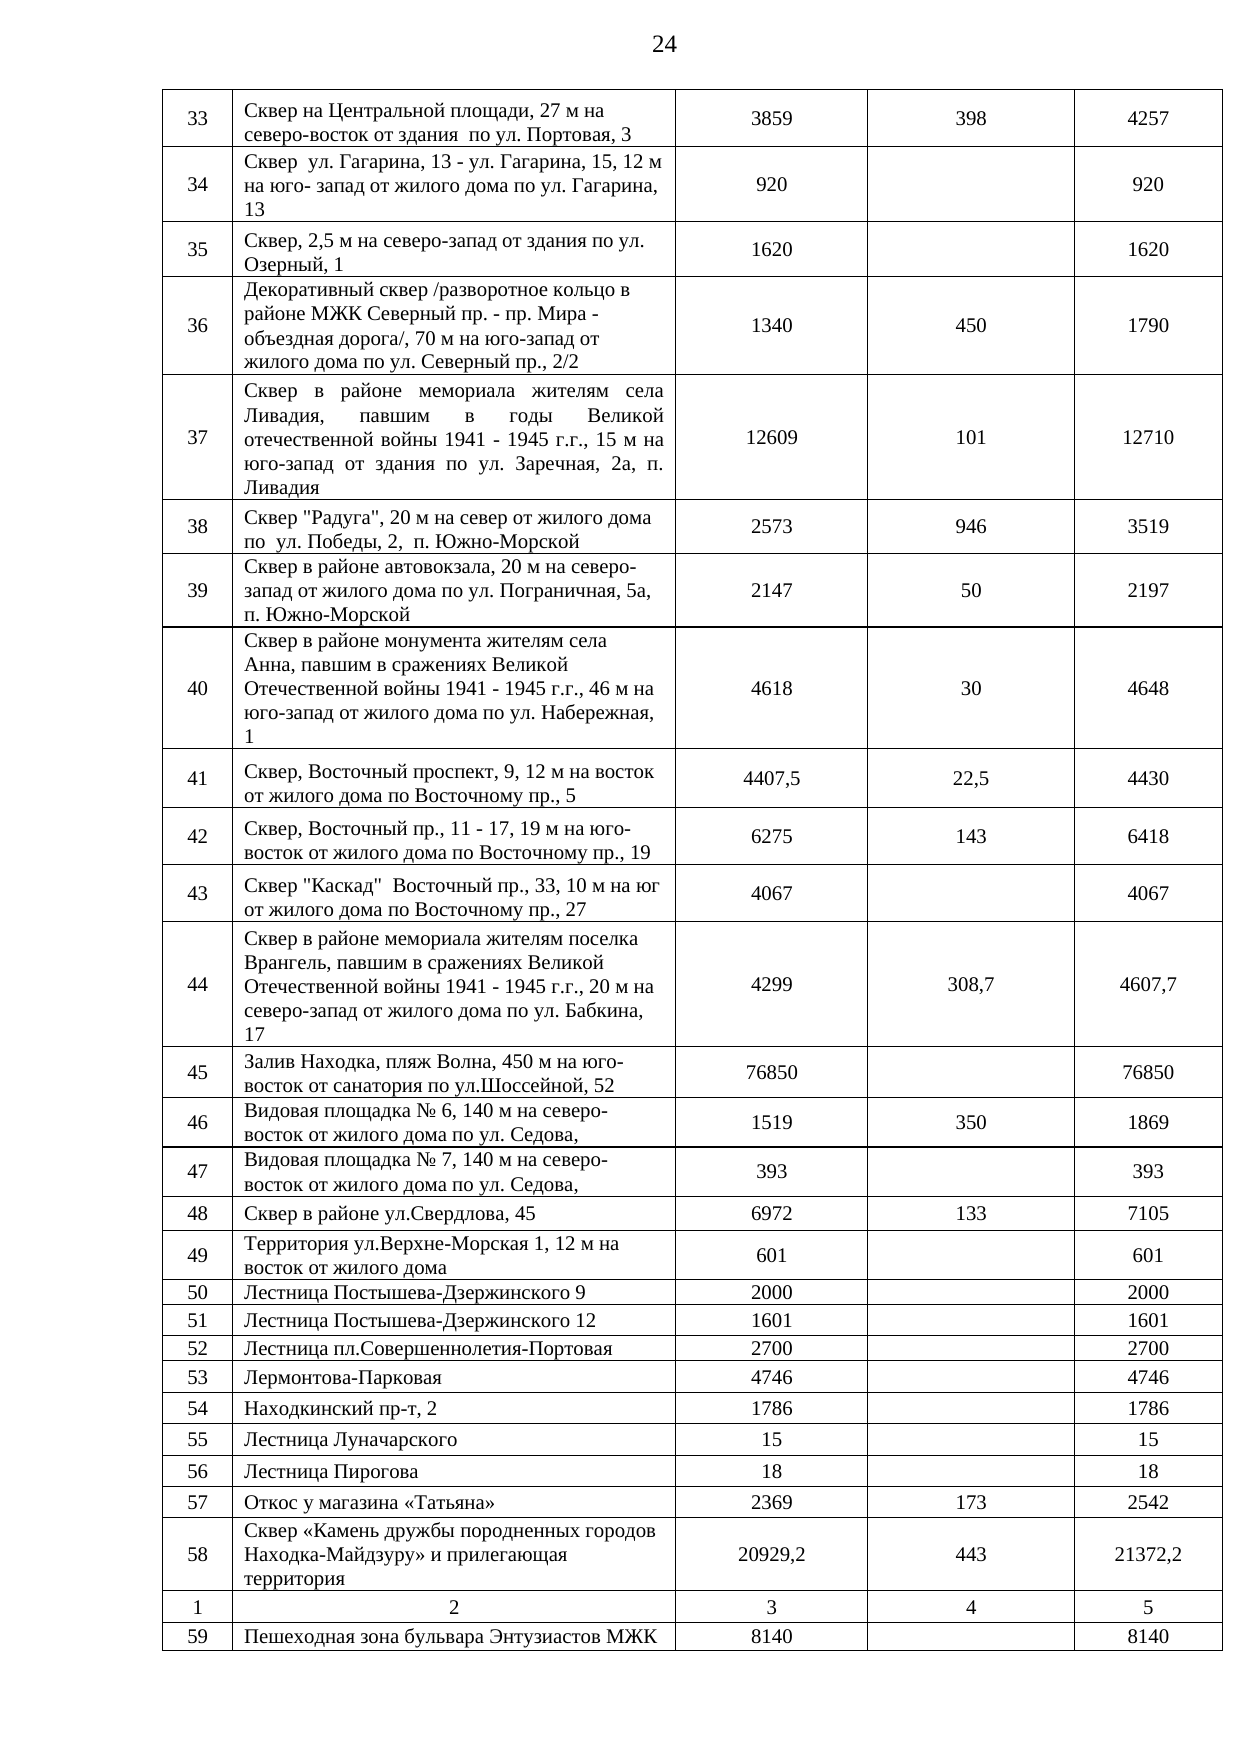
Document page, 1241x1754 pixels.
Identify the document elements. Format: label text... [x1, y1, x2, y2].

table_cell 18 [676, 1456, 867, 1486]
table_cell Сквер в районе мемориала жителям села Ливадия, павшим в годы Великой отечественной войны 1941 - 1945 г.г., 15 м на юго-запад от здания по ул. Заречная, 2а, п. Ливадия [233, 375, 675, 499]
table_cell 4648 [1075, 628, 1222, 748]
table_cell 53 [163, 1361, 232, 1392]
table_cell 35 [163, 222, 232, 276]
table_cell 55 [163, 1424, 232, 1454]
table_cell 15 [1075, 1424, 1222, 1454]
table_cell [868, 1336, 1074, 1360]
table_cell 12710 [1075, 375, 1222, 499]
table_cell Лестница Пирогова [233, 1456, 675, 1486]
table_cell 101 [868, 375, 1074, 499]
table_cell 920 [1075, 147, 1222, 221]
table_cell 6972 [676, 1197, 867, 1230]
table_cell 15 [676, 1424, 867, 1454]
table_cell 2573 [676, 500, 867, 553]
table_cell 1519 [676, 1098, 867, 1146]
table_cell [868, 865, 1074, 921]
table_cell 18 [1075, 1456, 1222, 1486]
table_cell Видовая площадка № 6, 140 м на северо-восток от жилого дома по ул. Седова, [233, 1098, 675, 1146]
table_cell 38 [163, 500, 232, 553]
table_cell 30 [868, 628, 1074, 748]
table_cell [868, 1456, 1074, 1486]
table_cell 22,5 [868, 749, 1074, 807]
table_cell 3519 [1075, 500, 1222, 553]
table_cell 4430 [1075, 749, 1222, 807]
table_cell 42 [163, 808, 232, 864]
table_cell 43 [163, 865, 232, 921]
table_cell 398 [868, 90, 1074, 146]
table_cell Откос у магазина «Татьяна» [233, 1487, 675, 1517]
table_cell 920 [676, 147, 867, 221]
table_cell Сквер "Каскад" Восточный пр., 33, 10 м на юг от жилого дома по Восточному пр., 27 [233, 865, 675, 921]
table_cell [233, 1623, 675, 1649]
table_cell Лестница Луначарского [233, 1424, 675, 1454]
table_cell 5 [1075, 1591, 1222, 1622]
table_cell Лестница Постышева-Дзержинского 9 [233, 1280, 675, 1304]
table_cell 4257 [1075, 90, 1222, 146]
table_cell 7105 [1075, 1197, 1222, 1230]
table_cell 50 [163, 1280, 232, 1304]
table_cell 6275 [676, 808, 867, 864]
table_cell 54 [163, 1393, 232, 1423]
table_cell [868, 1424, 1074, 1454]
table_cell 21372,2 [1075, 1518, 1222, 1590]
table_cell 3859 [676, 90, 867, 146]
table_cell 58 [163, 1518, 232, 1590]
table_cell Сквер, 2,5 м на северо-запад от здания по ул. Озерный, 1 [233, 222, 675, 276]
table_cell 1601 [676, 1305, 867, 1335]
table_cell [868, 1393, 1074, 1423]
table_cell Залив Находка, пляж Волна, 450 м на юго-восток от санатория по ул.Шоссейной, 52 [233, 1047, 675, 1097]
table_cell 36 [163, 277, 232, 373]
table_cell 44 [163, 922, 232, 1046]
table_cell 2 [233, 1591, 675, 1622]
table_cell 34 [163, 147, 232, 221]
table_cell 59 [163, 1623, 232, 1649]
table_cell 1 [163, 1591, 232, 1622]
table_cell Лермонтова-Парковая [233, 1361, 675, 1392]
table_cell 20929,2 [676, 1518, 867, 1590]
table_cell Лестница пл.Совершеннолетия-Портовая [233, 1336, 675, 1360]
table_cell 2542 [1075, 1487, 1222, 1517]
table_cell 8140 [1075, 1623, 1222, 1649]
table_cell Сквер в районе мемориала жителям поселка Врангель, павшим в сражениях Великой Отечественной войны 1941 - 1945 г.г., 20 м на северо-запад от жилого дома по ул. Бабкина, 17 [233, 922, 675, 1046]
table_cell Видовая площадка № 7, 140 м на северо-восток от жилого дома по ул. Седова, [233, 1148, 675, 1196]
table_cell Сквер в районе ул.Свердлова, 45 [233, 1197, 675, 1230]
table_cell [868, 1623, 1074, 1649]
table_cell 56 [163, 1456, 232, 1486]
table_cell 37 [163, 375, 232, 499]
table_cell Сквер в районе монумента жителям села Анна, павшим в сражениях Великой Отечественной войны 1941 - 1945 г.г., 46 м на юго-запад от жилого дома по ул. Набережная, 1 [233, 628, 675, 748]
table_cell 393 [1075, 1148, 1222, 1196]
table_cell 2700 [676, 1336, 867, 1360]
table_cell 4067 [1075, 865, 1222, 921]
table_cell 57 [163, 1487, 232, 1517]
table_cell 1869 [1075, 1098, 1222, 1146]
table_cell [868, 147, 1074, 221]
table_cell Сквер, Восточный проспект, 9, 12 м на восток от жилого дома по Восточному пр., 5 [233, 749, 675, 807]
table_cell 133 [868, 1197, 1074, 1230]
table_cell 40 [163, 628, 232, 748]
table_cell 47 [163, 1148, 232, 1196]
table_cell [868, 1231, 1074, 1279]
table_cell 1790 [1075, 277, 1222, 373]
table_cell 4607,7 [1075, 922, 1222, 1046]
table_cell 1786 [1075, 1393, 1222, 1423]
table_cell Сквер «Камень дружбы породненных городов Находка-Майдзуру» и прилегающая территория [233, 1518, 675, 1590]
table_cell 4618 [676, 628, 867, 748]
table_cell 2147 [676, 554, 867, 626]
table_cell 601 [1075, 1231, 1222, 1279]
table_cell 1340 [676, 277, 867, 373]
table_cell 33 [163, 90, 232, 146]
table_cell 308,7 [868, 922, 1074, 1046]
table_cell 76850 [1075, 1047, 1222, 1097]
table_cell 46 [163, 1098, 232, 1146]
table_cell Находкинский пр-т, 2 [233, 1393, 675, 1423]
table_cell 946 [868, 500, 1074, 553]
table_cell [868, 1148, 1074, 1196]
table_cell 4299 [676, 922, 867, 1046]
table_cell [868, 1280, 1074, 1304]
table_cell 2197 [1075, 554, 1222, 626]
table_cell 143 [868, 808, 1074, 864]
table_cell Территория ул.Верхне-Морская 1, 12 м на восток от жилого дома [233, 1231, 675, 1279]
table_cell 4746 [676, 1361, 867, 1392]
table_cell 39 [163, 554, 232, 626]
table_cell 45 [163, 1047, 232, 1097]
table_cell 12609 [676, 375, 867, 499]
table_cell 2000 [676, 1280, 867, 1304]
table_cell [868, 222, 1074, 276]
table_cell 6418 [1075, 808, 1222, 864]
table_cell 1620 [676, 222, 867, 276]
table_cell 2369 [676, 1487, 867, 1517]
table_cell 393 [676, 1148, 867, 1196]
table_cell 350 [868, 1098, 1074, 1146]
table_cell 52 [163, 1336, 232, 1360]
table_cell 48 [163, 1197, 232, 1230]
table_cell Сквер в районе автовокзала, 20 м на северо-запад от жилого дома по ул. Пограничная, 5а, п. Южно-Морской [233, 554, 675, 626]
table_cell Лестница Постышева-Дзержинского 12 [233, 1305, 675, 1335]
table_cell 51 [163, 1305, 232, 1335]
table_cell 4746 [1075, 1361, 1222, 1392]
table_cell [868, 1305, 1074, 1335]
table_cell 50 [868, 554, 1074, 626]
table_cell 49 [163, 1231, 232, 1279]
table_cell 450 [868, 277, 1074, 373]
table_cell 173 [868, 1487, 1074, 1517]
table_cell Сквер на Центральной площади, 27 м на северо-восток от здания по ул. Портовая, 3 [233, 90, 675, 146]
table_cell 76850 [676, 1047, 867, 1097]
table_cell Сквер, Восточный пр., 11 - 17, 19 м на юго-восток от жилого дома по Восточному пр., 19 [233, 808, 675, 864]
table_cell 4067 [676, 865, 867, 921]
table_cell Сквер ул. Гагарина, 13 - ул. Гагарина, 15, 12 м на юго- запад от жилого дома по ул. Гагарина, 13 [233, 147, 675, 221]
table_cell 2700 [1075, 1336, 1222, 1360]
table_cell 601 [676, 1231, 867, 1279]
table_cell Декоративный сквер /разворотное кольцо в районе МЖК Северный пр. - пр. Мира - объездная дорога/, 70 м на юго-запад от жилого дома по ул. Северный пр., 2/2 [233, 277, 675, 373]
table_cell 41 [163, 749, 232, 807]
table_cell 443 [868, 1518, 1074, 1590]
table_cell Сквер "Радуга", 20 м на север от жилого дома по ул. Победы, 2, п. Южно-Морской [233, 500, 675, 553]
table_cell 3 [676, 1591, 867, 1622]
table_cell [868, 1047, 1074, 1097]
table_cell 2000 [1075, 1280, 1222, 1304]
table_cell 8140 [676, 1623, 867, 1649]
table_cell 4407,5 [676, 749, 867, 807]
table_cell [868, 1361, 1074, 1392]
table_cell 1620 [1075, 222, 1222, 276]
table_cell 1786 [676, 1393, 867, 1423]
table_cell 4 [868, 1591, 1074, 1622]
table_cell 1601 [1075, 1305, 1222, 1335]
